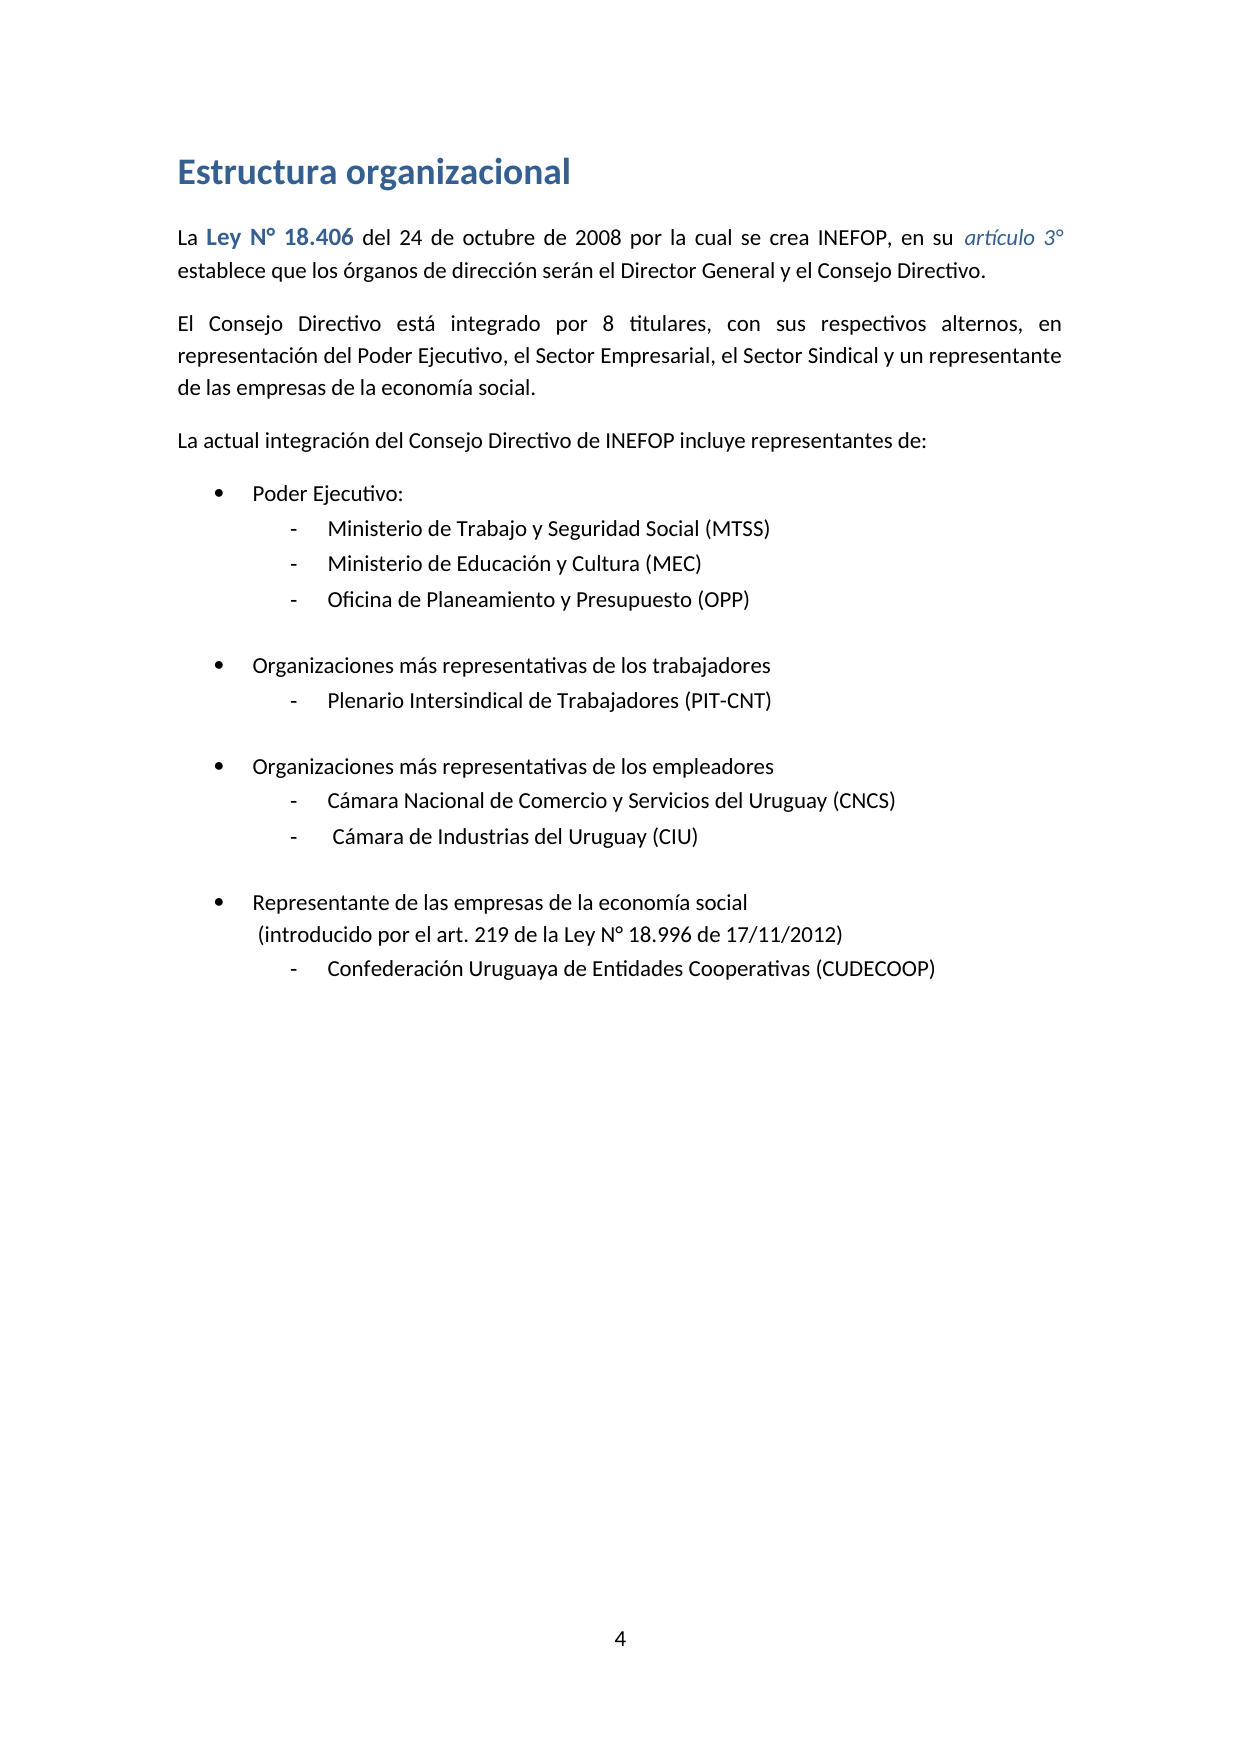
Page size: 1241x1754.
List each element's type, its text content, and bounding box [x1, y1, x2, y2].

text El Consejo Directivo está integrado por 8 titulares, con sus respectivos alternos, en representación del Poder Ejecutivo, el Sector Empresarial, el Sector Sindical y un representante de las empresas de la economía social. [177, 309, 1063, 401]
list Confederación Uruguaya de Entidades Cooperativas (CUDECOOP) [290, 952, 1063, 984]
list Organizaciones más representativas de los trabajadores [215, 651, 1063, 679]
text La Ley N° 18.406 del 24 de octubre de 2008 por la cual se crea INEFOP, en su artículo 3° establece que los órganos de dirección serán el Director General y el Consejo Directivo. [177, 221, 1063, 284]
text Estructura organizacional [177, 148, 1063, 193]
list Ministerio de Trabajo y Seguridad Social (MTSS) [290, 511, 1063, 543]
list Oficina de Planeamiento y Presupuesto (OPP) [290, 583, 1063, 614]
list (introducido por el art. 219 de la Ley N° 18.996 de 17/11/2012) [252, 920, 1063, 948]
list Ministerio de Educación y Cultura (MEC) [290, 547, 1063, 579]
list Organizaciones más representativas de los empleadores [215, 752, 1063, 780]
list Plenario Intersindical de Trabajadores (PIT-CNT) [290, 684, 1063, 715]
list Poder Ejecutivo: [215, 479, 1063, 507]
list Cámara Nacional de Comercio y Servicios del Uruguay (CNCS) [290, 784, 1063, 815]
list Representante de las empresas de la economía social [215, 888, 1063, 916]
list Cámara de Industrias del Uruguay (CIU) [290, 820, 1063, 851]
text La actual integración del Consejo Directivo de INEFOP incluye representantes de: [177, 426, 1063, 454]
